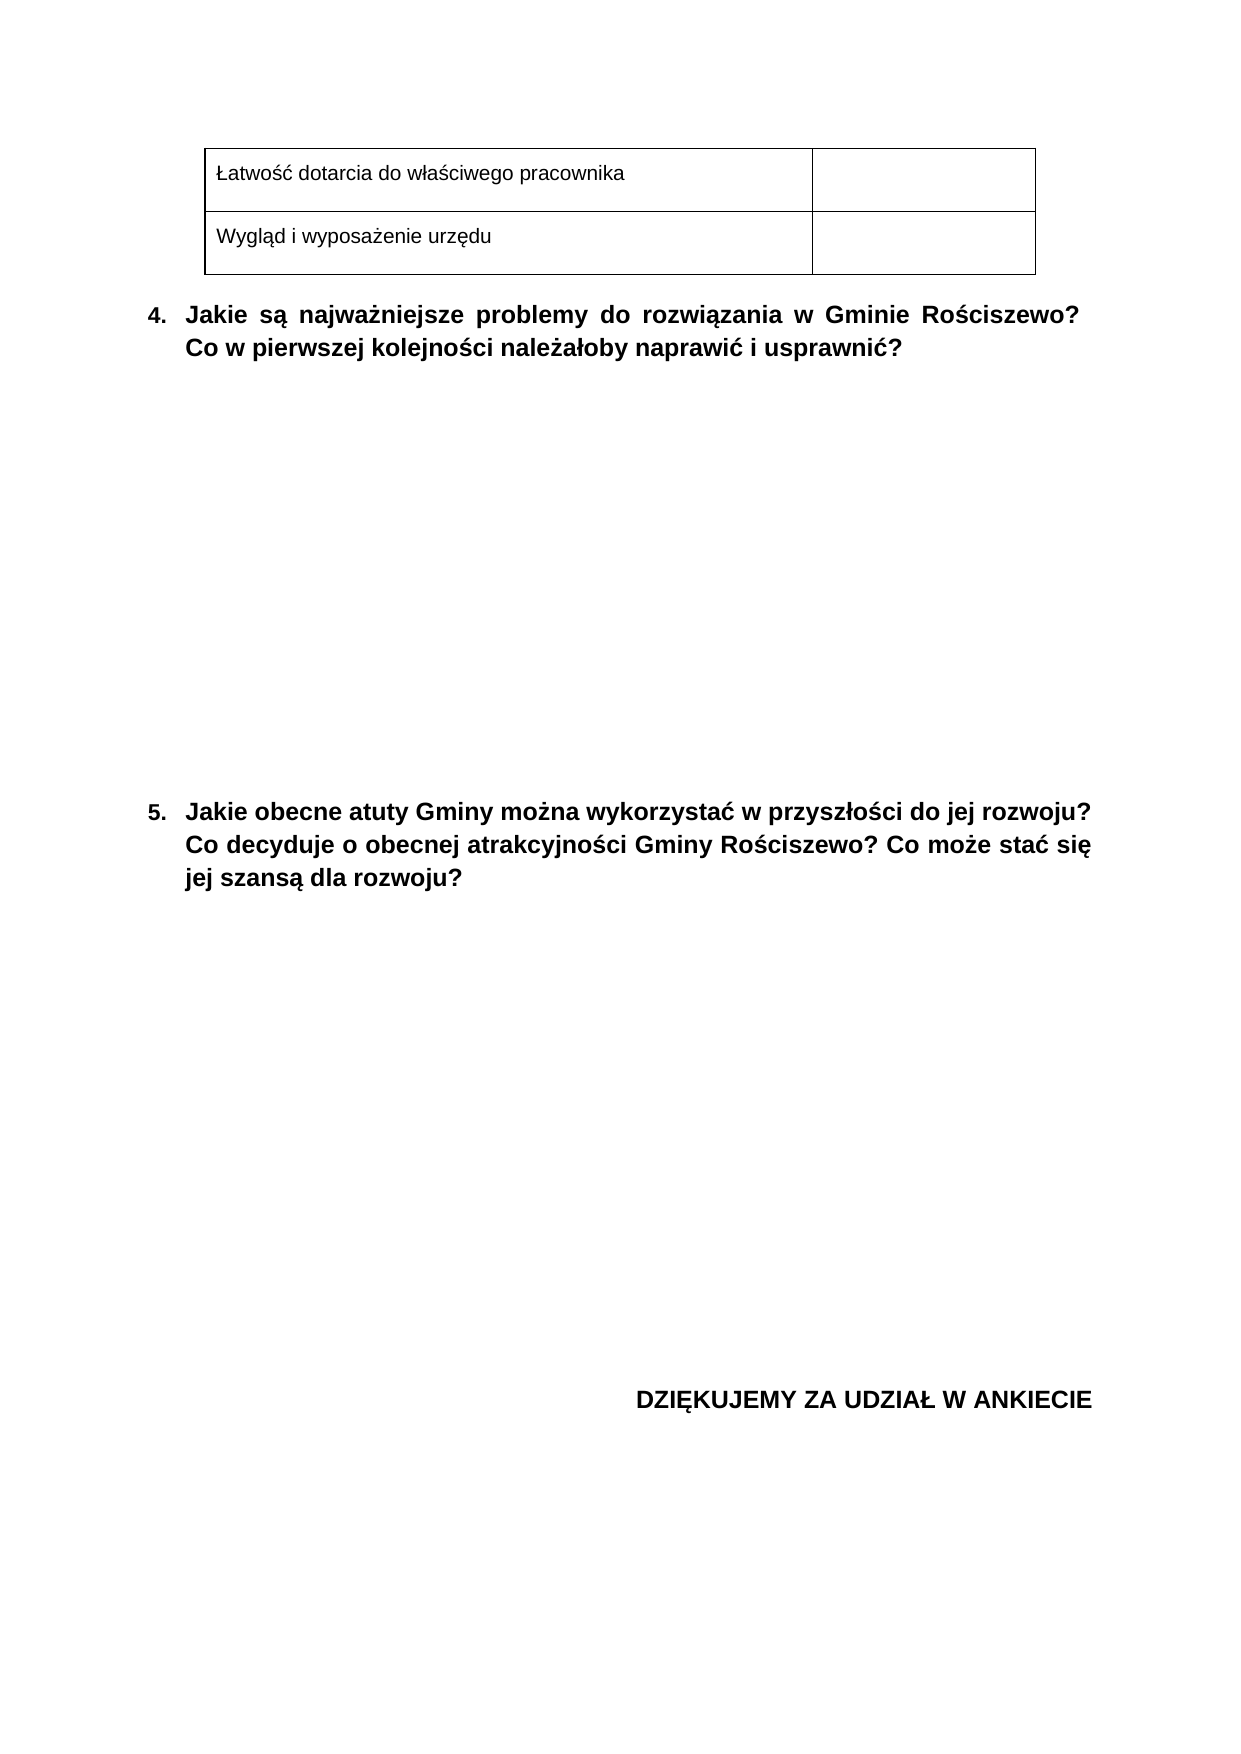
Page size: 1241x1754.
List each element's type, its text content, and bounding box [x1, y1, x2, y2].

table_cell Łatwość dotarcia do właściwego pracownika [206, 149, 812, 211]
table_cell [813, 149, 1035, 211]
list Jakie są najważniejsze problemy do rozwiązania w Gminie Rościszewo? Co w pierwszej kolejności należałoby naprawić i usprawnić? [148, 300, 1093, 362]
table_cell [813, 212, 1035, 274]
list Jakie obecne atuty Gminy można wykorzystać w przyszłości do jej rozwoju? Co decyduje o obecnej atrakcyjności Gminy Rościszewo? Co może stać się jej szansą dla rozwoju? [148, 797, 1093, 892]
table_cell Wygląd i wyposażenie urzędu [206, 212, 812, 274]
text DZIĘKUJEMY ZA UDZIAŁ W ANKIECIE [148, 1385, 1093, 1414]
